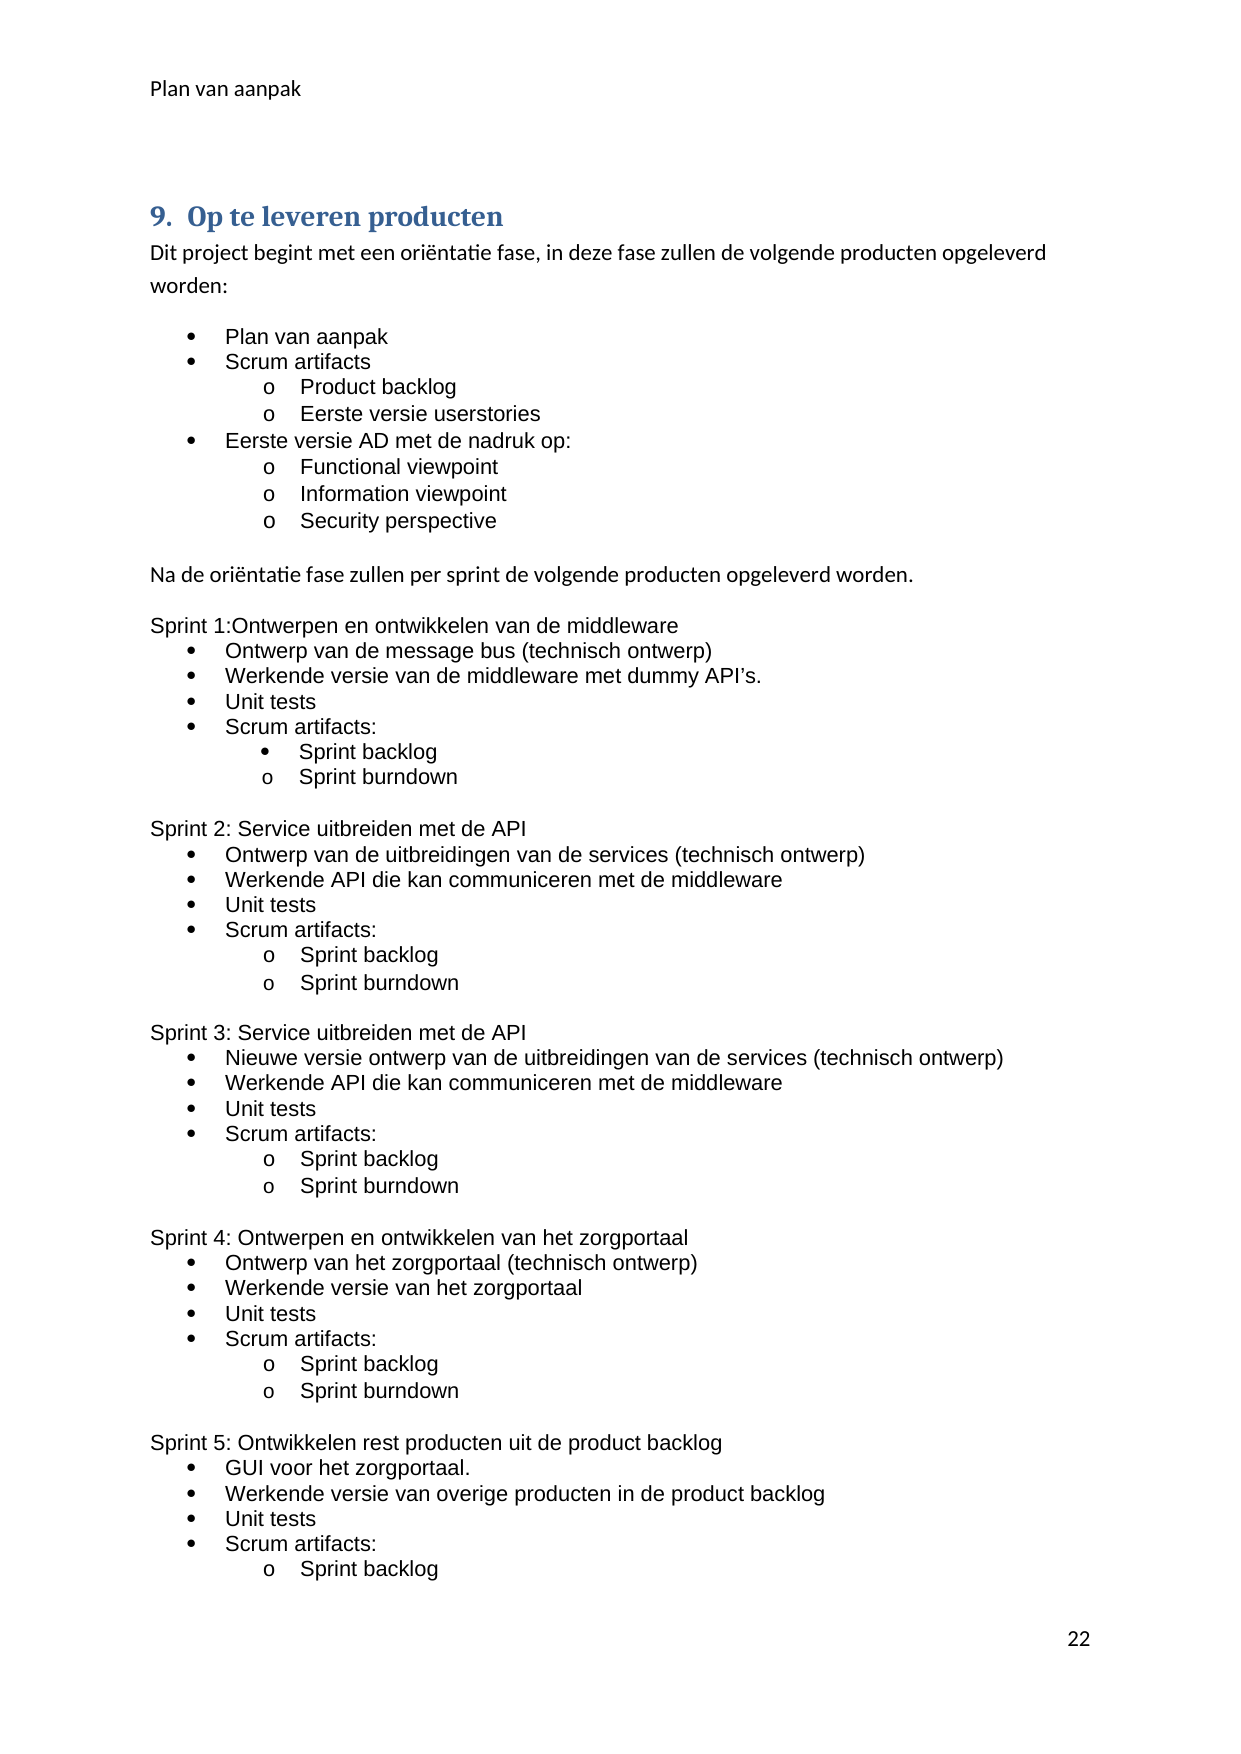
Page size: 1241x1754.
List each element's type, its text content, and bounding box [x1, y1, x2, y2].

text Dit project begint met een oriëntatie fase, in deze fase zullen de volgende producten opgeleverd worden: [150, 238, 1090, 299]
subtitle Op te leveren producten [150, 200, 1090, 233]
list Plan van aanpak [187, 324, 1090, 349]
list Sprint backlog [262, 1556, 1090, 1583]
text Sprint 4: Ontwerpen en ontwikkelen van het zorgportaal [150, 1225, 1090, 1250]
list Ontwerp van de uitbreidingen van de services (technisch ontwerp) [187, 841, 1090, 867]
list Sprint burndown [262, 1378, 1090, 1405]
list Unit tests [187, 689, 1090, 714]
list Werkende API die kan communiceren met de middleware [187, 1070, 1090, 1095]
list Ontwerp van het zorgportaal (technisch ontwerp) [187, 1250, 1090, 1275]
list Sprint burndown [261, 764, 1090, 791]
text Sprint 3: Service uitbreiden met de API [150, 1020, 1090, 1045]
list Functional viewpoint [262, 453, 1090, 481]
list Information viewpoint [262, 481, 1090, 508]
text Na de oriëntatie fase zullen per sprint de volgende producten opgeleverd worden. [150, 560, 1090, 588]
list Eerste versie userstories [262, 401, 1090, 428]
list Nieuwe versie ontwerp van de uitbreidingen van de services (technisch ontwerp) [187, 1045, 1090, 1070]
list Sprint backlog [261, 739, 1090, 764]
list Sprint burndown [262, 969, 1090, 996]
list Werkende versie van het zorgportaal [187, 1275, 1090, 1301]
list Product backlog [262, 374, 1090, 401]
list Eerste versie AD met de nadruk op: [187, 428, 1090, 453]
list Unit tests [187, 1506, 1090, 1531]
text Sprint 2: Service uitbreiden met de API [150, 816, 1090, 841]
list Werkende versie van de middleware met dummy API’s. [187, 663, 1090, 689]
list Sprint burndown [262, 1173, 1090, 1200]
list Sprint backlog [262, 1146, 1090, 1173]
list Scrum artifacts: [187, 1121, 1090, 1146]
list Unit tests [187, 1095, 1090, 1121]
text Sprint 5: Ontwikkelen rest producten uit de product backlog [150, 1430, 1090, 1455]
list Sprint backlog [262, 1351, 1090, 1378]
text Sprint 1:Ontwerpen en ontwikkelen van de middleware [150, 613, 1090, 638]
list Unit tests [187, 892, 1090, 917]
list Unit tests [187, 1301, 1090, 1326]
list Sprint backlog [262, 942, 1090, 969]
list Scrum artifacts: [187, 1326, 1090, 1351]
list Security perspective [262, 508, 1090, 535]
list Werkende API die kan communiceren met de middleware [187, 867, 1090, 892]
list GUI voor het zorgportaal. [187, 1455, 1090, 1480]
list Werkende versie van overige producten in de product backlog [187, 1480, 1090, 1506]
list Scrum artifacts: [187, 1531, 1090, 1556]
list Scrum artifacts [187, 349, 1090, 374]
list Scrum artifacts: [187, 714, 1090, 739]
list Scrum artifacts: [187, 917, 1090, 942]
list Ontwerp van de message bus (technisch ontwerp) [187, 638, 1090, 663]
